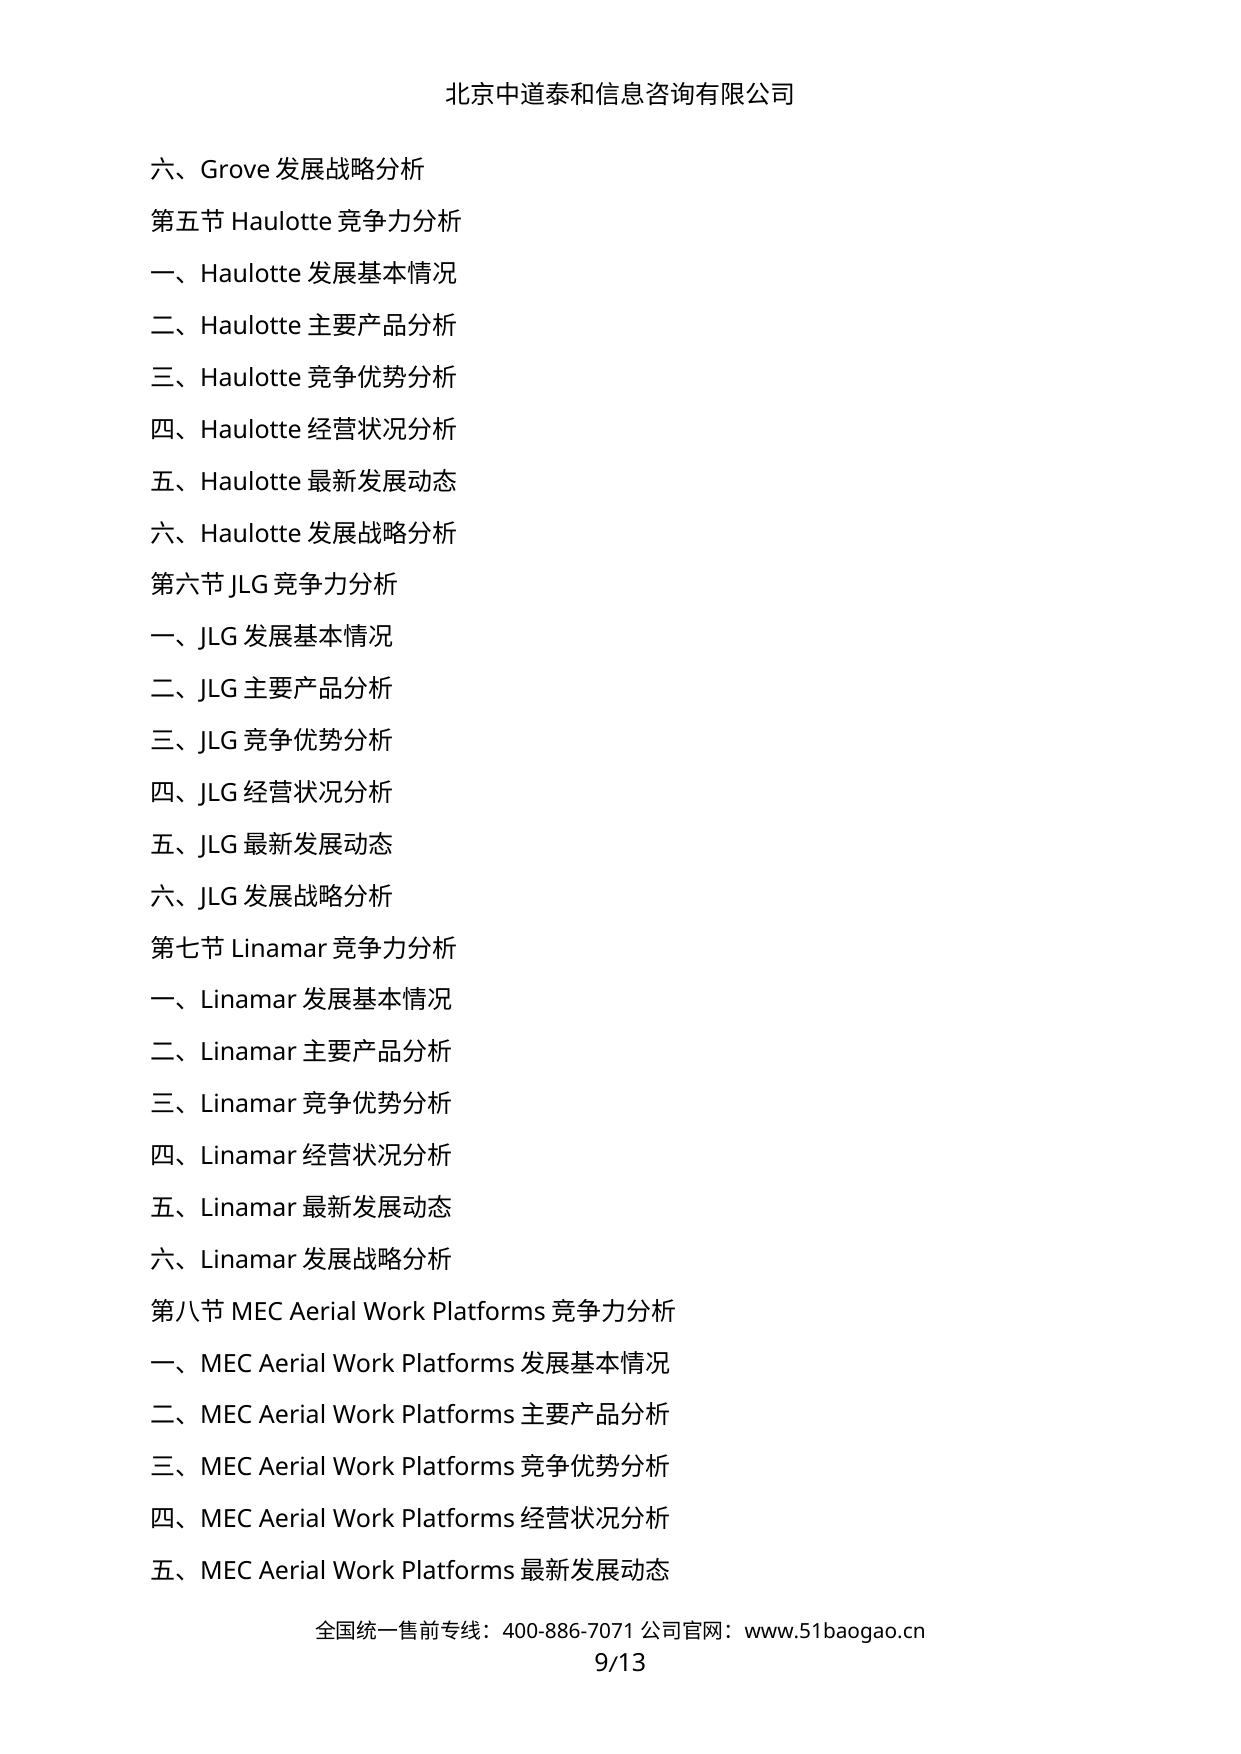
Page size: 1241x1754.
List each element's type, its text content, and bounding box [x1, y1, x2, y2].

text 四、Linamar经营状况分析 [150, 1136, 1090, 1172]
text 一、JLG发展基本情况 [150, 617, 1090, 653]
text 二、Linamar主要产品分析 [150, 1032, 1090, 1068]
text 六、JLG发展战略分析 [150, 876, 1090, 912]
text 五、Linamar最新发展动态 [150, 1187, 1090, 1224]
text 四、Haulotte经营状况分析 [150, 409, 1090, 446]
text 二、MEC Aerial Work Platforms主要产品分析 [150, 1395, 1090, 1431]
text 三、JLG竞争优势分析 [150, 721, 1090, 757]
text 三、Haulotte竞争优势分析 [150, 357, 1090, 394]
text 第八节 MEC Aerial Work Platforms竞争力分析 [150, 1291, 1090, 1327]
text 四、JLG经营状况分析 [150, 772, 1090, 809]
text 四、MEC Aerial Work Platforms经营状况分析 [150, 1499, 1090, 1535]
text 三、MEC Aerial Work Platforms竞争优势分析 [150, 1447, 1090, 1483]
text 一、Haulotte发展基本情况 [150, 254, 1090, 290]
text 一、Linamar发展基本情况 [150, 980, 1090, 1016]
text 第七节 Linamar竞争力分析 [150, 928, 1090, 964]
text 一、MEC Aerial Work Platforms发展基本情况 [150, 1343, 1090, 1379]
text 六、Linamar发展战略分析 [150, 1239, 1090, 1276]
text 第五节 Haulotte竞争力分析 [150, 202, 1090, 238]
text 五、MEC Aerial Work Platforms最新发展动态 [150, 1551, 1090, 1587]
text 二、JLG主要产品分析 [150, 669, 1090, 705]
text 六、Grove发展战略分析 [150, 150, 1090, 186]
text 三、Linamar竞争优势分析 [150, 1084, 1090, 1120]
text 五、JLG最新发展动态 [150, 824, 1090, 861]
text 二、Haulotte主要产品分析 [150, 306, 1090, 342]
text 五、Haulotte最新发展动态 [150, 461, 1090, 497]
text 第六节 JLG竞争力分析 [150, 565, 1090, 601]
text 六、Haulotte发展战略分析 [150, 513, 1090, 549]
